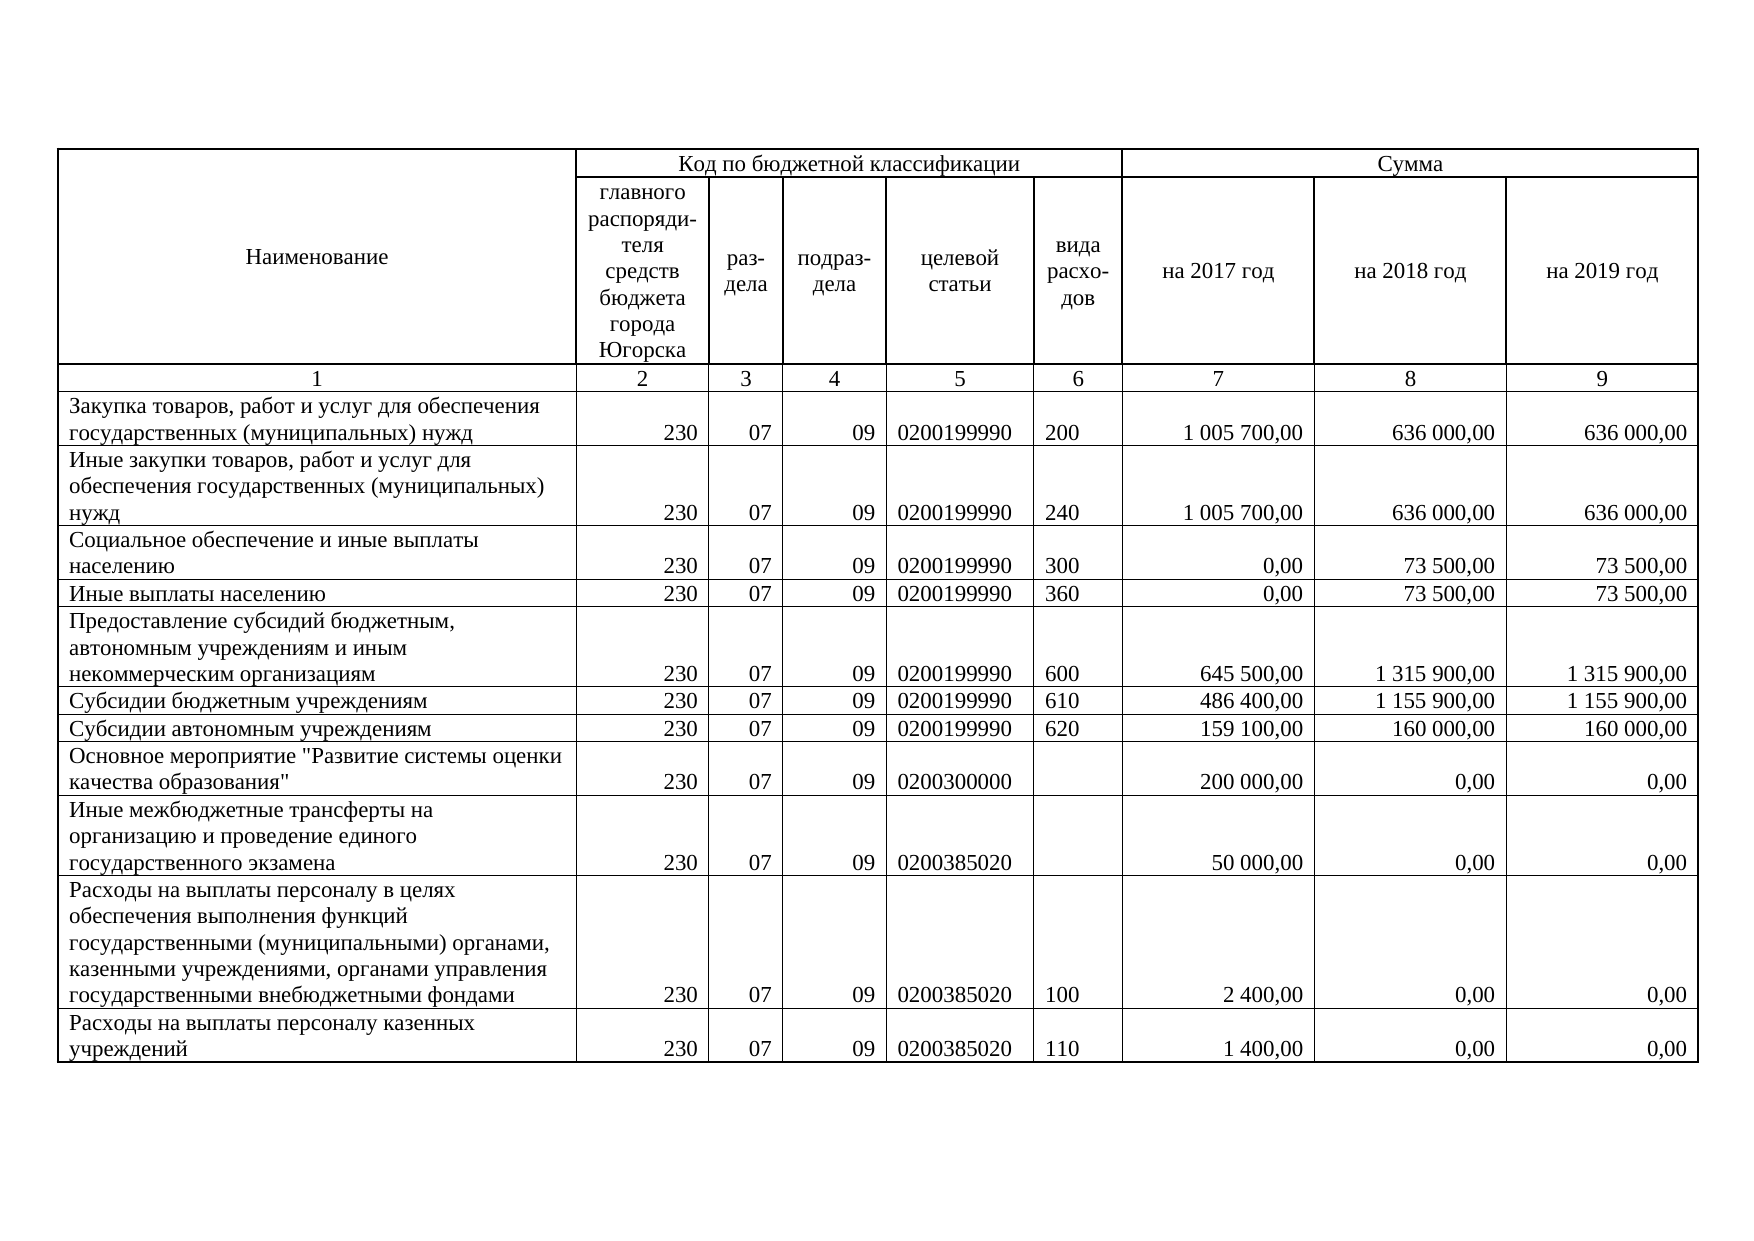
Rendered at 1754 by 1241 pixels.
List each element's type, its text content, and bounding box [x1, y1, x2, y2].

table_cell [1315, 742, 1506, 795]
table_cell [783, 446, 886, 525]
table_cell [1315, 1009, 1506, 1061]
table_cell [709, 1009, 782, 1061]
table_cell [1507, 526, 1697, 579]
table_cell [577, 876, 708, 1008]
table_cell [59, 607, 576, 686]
table_header Код по бюджетной классификации [577, 150, 1121, 176]
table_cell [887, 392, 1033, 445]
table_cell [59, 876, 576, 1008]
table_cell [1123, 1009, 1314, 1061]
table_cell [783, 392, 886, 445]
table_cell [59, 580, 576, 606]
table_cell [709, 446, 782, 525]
table_cell 4 [783, 365, 886, 391]
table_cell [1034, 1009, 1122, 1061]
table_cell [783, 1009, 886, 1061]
table_cell на 2018 год [1315, 178, 1505, 363]
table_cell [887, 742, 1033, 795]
table_cell 1 [59, 365, 576, 391]
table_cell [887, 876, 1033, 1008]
table_cell 2 [577, 365, 708, 391]
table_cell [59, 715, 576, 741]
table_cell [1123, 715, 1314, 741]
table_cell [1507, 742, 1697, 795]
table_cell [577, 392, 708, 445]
table_header Сумма [1123, 150, 1697, 176]
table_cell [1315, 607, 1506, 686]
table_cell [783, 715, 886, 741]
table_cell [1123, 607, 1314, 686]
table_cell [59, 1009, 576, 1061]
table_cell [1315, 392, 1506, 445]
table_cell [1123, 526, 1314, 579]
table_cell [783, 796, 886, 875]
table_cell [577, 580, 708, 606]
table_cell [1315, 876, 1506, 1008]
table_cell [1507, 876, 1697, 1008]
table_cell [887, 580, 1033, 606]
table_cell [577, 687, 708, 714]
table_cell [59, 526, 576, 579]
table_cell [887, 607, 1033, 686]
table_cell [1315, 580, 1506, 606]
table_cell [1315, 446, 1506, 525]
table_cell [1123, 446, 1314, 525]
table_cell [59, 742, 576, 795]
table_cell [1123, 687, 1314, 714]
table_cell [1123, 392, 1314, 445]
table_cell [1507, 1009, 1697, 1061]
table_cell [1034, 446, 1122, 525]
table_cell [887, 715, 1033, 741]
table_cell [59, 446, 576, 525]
table_cell 7 [1123, 365, 1314, 391]
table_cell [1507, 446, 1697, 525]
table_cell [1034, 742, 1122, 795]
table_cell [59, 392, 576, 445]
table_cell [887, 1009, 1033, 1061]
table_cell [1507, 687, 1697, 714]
table_cell подраз-дела [784, 178, 885, 363]
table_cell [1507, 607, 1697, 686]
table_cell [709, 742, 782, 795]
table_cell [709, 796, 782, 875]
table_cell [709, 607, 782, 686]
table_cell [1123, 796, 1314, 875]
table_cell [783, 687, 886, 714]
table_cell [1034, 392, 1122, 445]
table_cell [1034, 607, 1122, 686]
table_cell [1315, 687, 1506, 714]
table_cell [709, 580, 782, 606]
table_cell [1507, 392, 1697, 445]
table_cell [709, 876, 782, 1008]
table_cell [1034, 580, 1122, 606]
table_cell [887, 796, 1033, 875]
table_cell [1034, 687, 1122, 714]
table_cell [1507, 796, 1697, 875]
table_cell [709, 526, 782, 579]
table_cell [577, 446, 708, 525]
table_cell 5 [887, 365, 1033, 391]
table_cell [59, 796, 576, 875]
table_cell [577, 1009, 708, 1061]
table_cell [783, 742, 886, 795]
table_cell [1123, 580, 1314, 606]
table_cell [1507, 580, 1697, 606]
table_header Наименование [59, 150, 575, 363]
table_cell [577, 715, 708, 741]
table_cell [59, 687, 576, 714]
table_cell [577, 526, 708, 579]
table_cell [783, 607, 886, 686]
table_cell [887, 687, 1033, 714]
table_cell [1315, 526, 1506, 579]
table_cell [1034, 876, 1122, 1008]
table_cell 6 [1034, 365, 1122, 391]
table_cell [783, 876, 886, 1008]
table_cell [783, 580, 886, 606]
table_cell раз-дела [710, 178, 782, 363]
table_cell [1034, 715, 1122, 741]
table_cell 3 [709, 365, 782, 391]
table_cell на 2019 год [1507, 178, 1697, 363]
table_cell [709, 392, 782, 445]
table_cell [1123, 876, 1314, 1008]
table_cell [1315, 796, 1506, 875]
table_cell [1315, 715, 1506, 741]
table_cell целевой статьи [887, 178, 1033, 363]
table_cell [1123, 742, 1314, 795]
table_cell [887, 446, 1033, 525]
table_cell главного распоряди-теля средств бюджета города Югорска [577, 178, 708, 363]
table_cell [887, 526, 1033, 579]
table_cell 8 [1315, 365, 1506, 391]
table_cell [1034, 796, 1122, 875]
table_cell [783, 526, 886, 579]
table_cell на 2017 год [1123, 178, 1313, 363]
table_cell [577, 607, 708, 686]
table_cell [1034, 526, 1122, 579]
table_cell вида расхо-дов [1035, 178, 1121, 363]
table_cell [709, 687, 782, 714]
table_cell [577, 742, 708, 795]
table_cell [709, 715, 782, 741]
table_cell 9 [1507, 365, 1697, 391]
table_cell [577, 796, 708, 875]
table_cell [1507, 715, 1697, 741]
